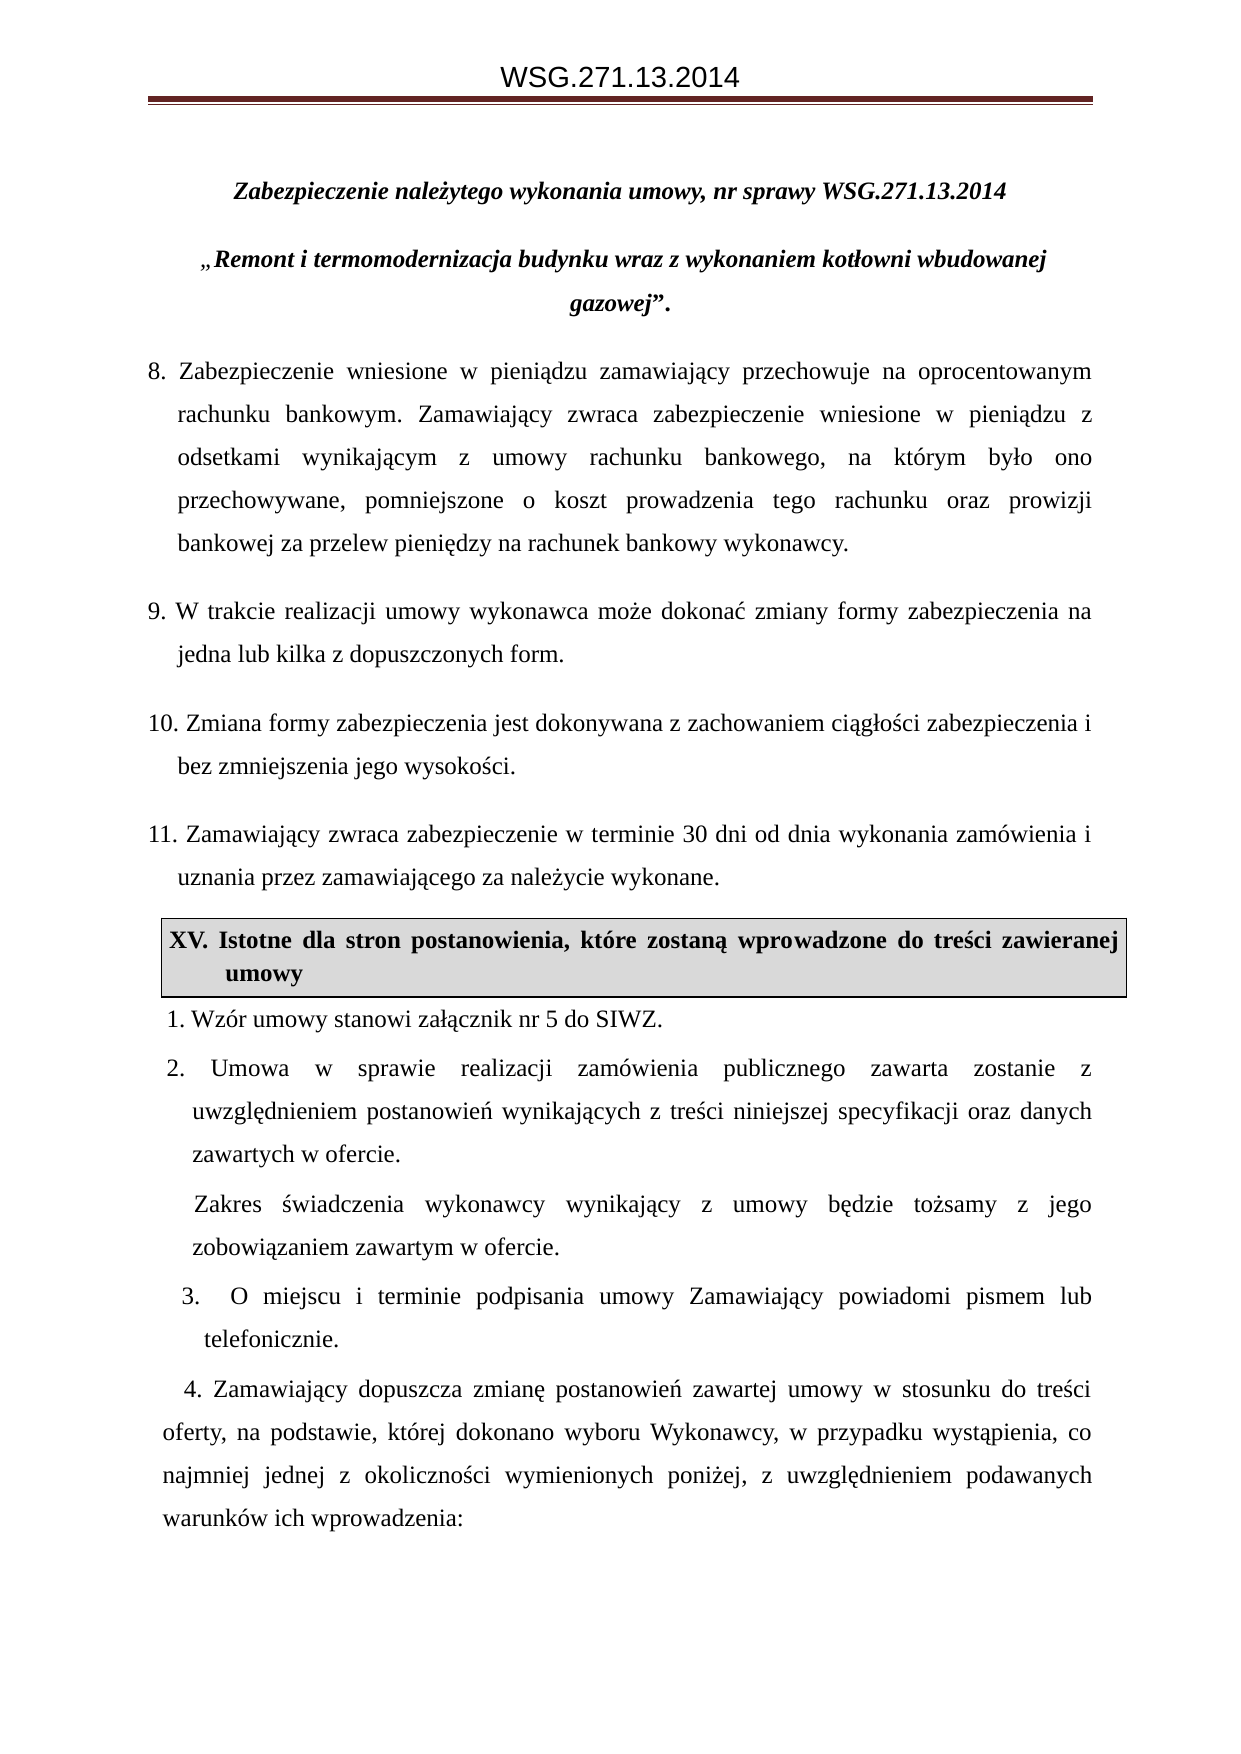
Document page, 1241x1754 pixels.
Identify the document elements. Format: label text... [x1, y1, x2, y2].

text 1. Wzór umowy stanowi załącznik nr 5 do SIWZ. [166, 1004, 1093, 1032]
text 3. O miejscu i terminie podpisania umowy Zamawiający powiadomi pismem lub telefonicznie. [166, 1281, 1093, 1353]
text Zabezpieczenie należytego wykonania umowy, nr sprawy WSG.271.13.2014 [148, 176, 1093, 205]
text 10. Zmiana formy zabezpieczenia jest dokonywana z zachowaniem ciągłości zabezpieczenia i bez zmniejszenia jego wysokości. [148, 708, 1093, 779]
text 2. Umowa w sprawie realizacji zamówienia publicznego zawarta zostanie z uwzględnieniem postanowień wynikających z treści niniejszej specyfikacji oraz danych zawartych w ofercie. [166, 1053, 1093, 1168]
text 9. W trakcie realizacji umowy wykonawca może dokonać zmiany formy zabezpieczenia na jedna lub kilka z dopuszczonych form. [148, 596, 1093, 668]
text „Remont i termomodernizacja budynku wraz z wykonaniem kotłowni wbudowanej gazowej”. [148, 244, 1093, 316]
text Zakres świadczenia wykonawcy wynikający z umowy będzie tożsamy z jego zobowiązaniem zawartym w ofercie. [192, 1189, 1093, 1261]
text 11. Zamawiający zwraca zabezpieczenie w terminie 30 dni od dnia wykonania zamówienia i uznania przez zamawiającego za należycie wykonane. [148, 819, 1093, 891]
text 4. Zamawiający dopuszcza zmianę postanowień zawartej umowy w stosunku do treści oferty, na podstawie, której dokonano wyboru Wykonawcy, w przypadku wystąpienia, co najmniej jednej z okoliczności wymienionych poniżej, z uwzględnieniem podawanych warunków ich wprowadzenia: [162, 1374, 1093, 1532]
text 8. Zabezpieczenie wniesione w pieniądzu zamawiający przechowuje na oprocentowanym rachunku bankowym. Zamawiający zwraca zabezpieczenie wniesione w pieniądzu z odsetkami wynikającym z umowy rachunku bankowego, na którym było ono przechowywane, pomniejszone o koszt prowadzenia tego rachunku oraz prowizji bankowej za przelew pieniędzy na rachunek bankowy wykonawcy. [148, 356, 1093, 557]
table_header XV. Istotne dla stron postanowienia, które zostaną wprowadzone do treści zawieranej umowy [162, 919, 1126, 996]
